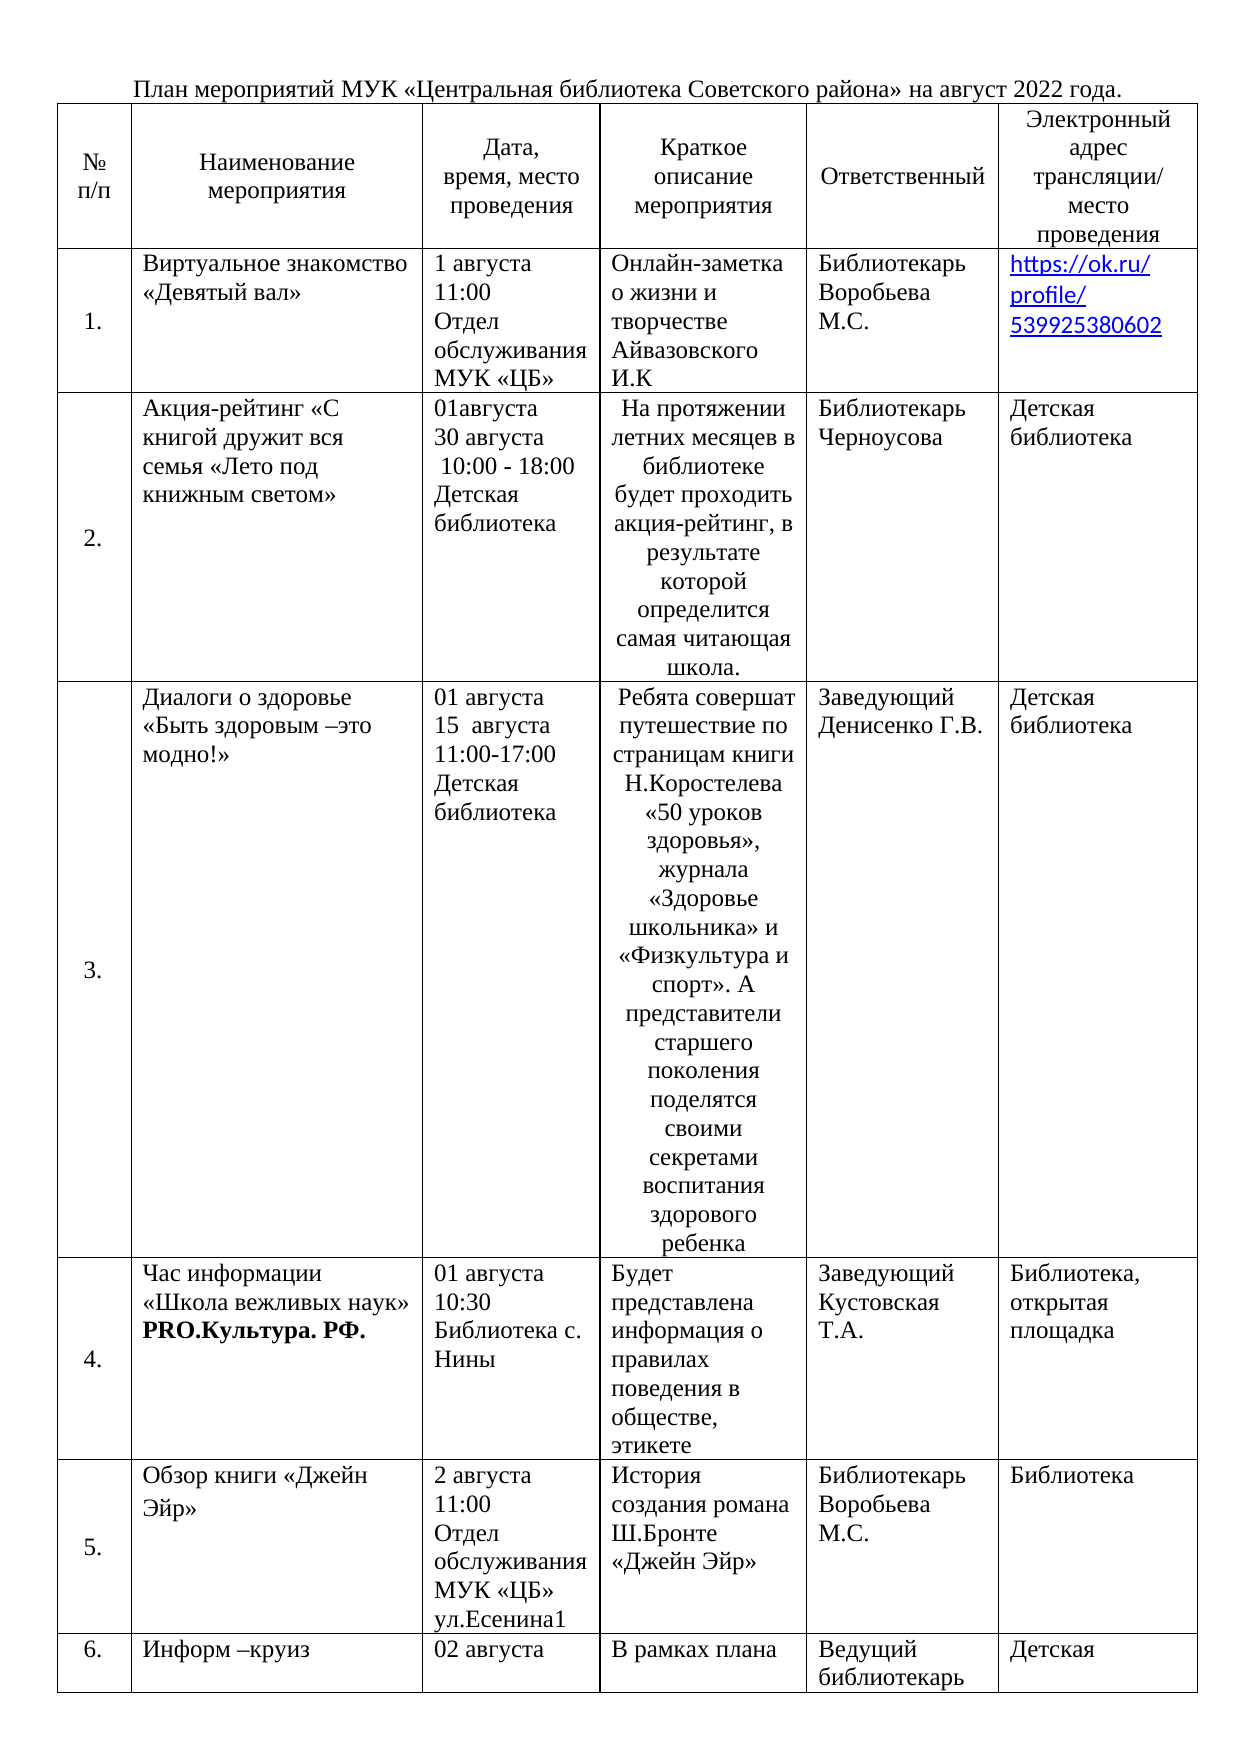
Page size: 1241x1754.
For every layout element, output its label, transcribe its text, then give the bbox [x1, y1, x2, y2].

table_cell Заведующий Кустовская Т.А. [807, 1258, 998, 1459]
table_cell 2 августа 11:00 Отдел обслуживания МУК «ЦБ» ул.Есенина1 [423, 1460, 599, 1633]
table_header Наименование мероприятия [132, 104, 422, 247]
table_cell Будет представлена информация о правилах поведения в обществе, этикете [601, 1258, 806, 1459]
table_cell Детская библиотека [999, 1634, 1197, 1692]
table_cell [601, 1634, 806, 1692]
table_cell Онлайн-заметка о жизни и творчестве Айвазовского И.К [601, 249, 806, 392]
table_cell 01 августа 10:30 Библиотека с. Нины [423, 1258, 599, 1459]
table_cell Виртуальное знакомство «Девятый вал» [132, 249, 422, 392]
table_cell Библиотека [999, 1460, 1197, 1633]
table_header Дата, время, место проведения [423, 104, 599, 247]
table_cell [58, 682, 131, 1257]
table_header № п/п [58, 104, 131, 247]
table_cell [132, 1634, 422, 1692]
table_cell [58, 1634, 131, 1692]
table_cell Библиотека, открытая площадка [999, 1258, 1197, 1459]
table_cell https://ok.ru/profile/539925380602 [999, 249, 1197, 392]
table_cell Детская библиотека [999, 393, 1197, 681]
table_cell Библиотекарь Воробьева М.С. [807, 1460, 998, 1633]
table_cell Библиотекарь Черноусова [807, 393, 998, 681]
table_cell Обзор книги «Джейн Эйр» [132, 1460, 422, 1633]
table_cell Заведующий Денисенко Г.В. [807, 682, 998, 1257]
table_cell [58, 393, 131, 681]
table_cell [58, 249, 131, 392]
table_cell Диалоги о здоровье «Быть здоровым –это модно!» [132, 682, 422, 1257]
text План мероприятий МУК «Центральная библиотека Советского района» на август 2022 года. [103, 74, 1152, 103]
table_header Электронный адрес трансляции/ место проведения [999, 104, 1197, 247]
table_cell Час информации «Школа вежливых наук» PRO.Культура. РФ. [132, 1258, 422, 1459]
table_cell История создания романа Ш.Бронте «Джейн Эйр» [601, 1460, 806, 1633]
table_cell [58, 1460, 131, 1633]
table_cell 01 августа 15 августа 11:00-17:00 Детская библиотека [423, 682, 599, 1257]
table_cell Библиотекарь Воробьева М.С. [807, 249, 998, 392]
table_cell На протяжении летних месяцев в библиотеке будет проходить акция-рейтинг, в результате которой определится самая читающая школа. [601, 393, 806, 681]
table_cell 01августа 30 августа 10:00 - 18:00 Детская библиотека [423, 393, 599, 681]
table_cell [423, 1634, 599, 1692]
table_cell Детская библиотека [999, 682, 1197, 1257]
table_cell [58, 1258, 131, 1459]
table_header Краткое описание мероприятия [601, 104, 806, 247]
table_cell Акция-рейтинг «С книгой дружит вся семья «Лето под книжным светом» [132, 393, 422, 681]
table_header Ответственный [807, 104, 998, 247]
table_cell 1 августа 11:00 Отдел обслуживания МУК «ЦБ» [423, 249, 599, 392]
table_cell Ребята совершат путешествие по страницам книги Н.Коростелева «50 уроков здоровья», журнала «Здоровье школьника» и «Физкультура и спорт». А представители старшего поколения поделятся своими секретами воспитания здорового ребенка [601, 682, 806, 1257]
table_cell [807, 1634, 998, 1692]
